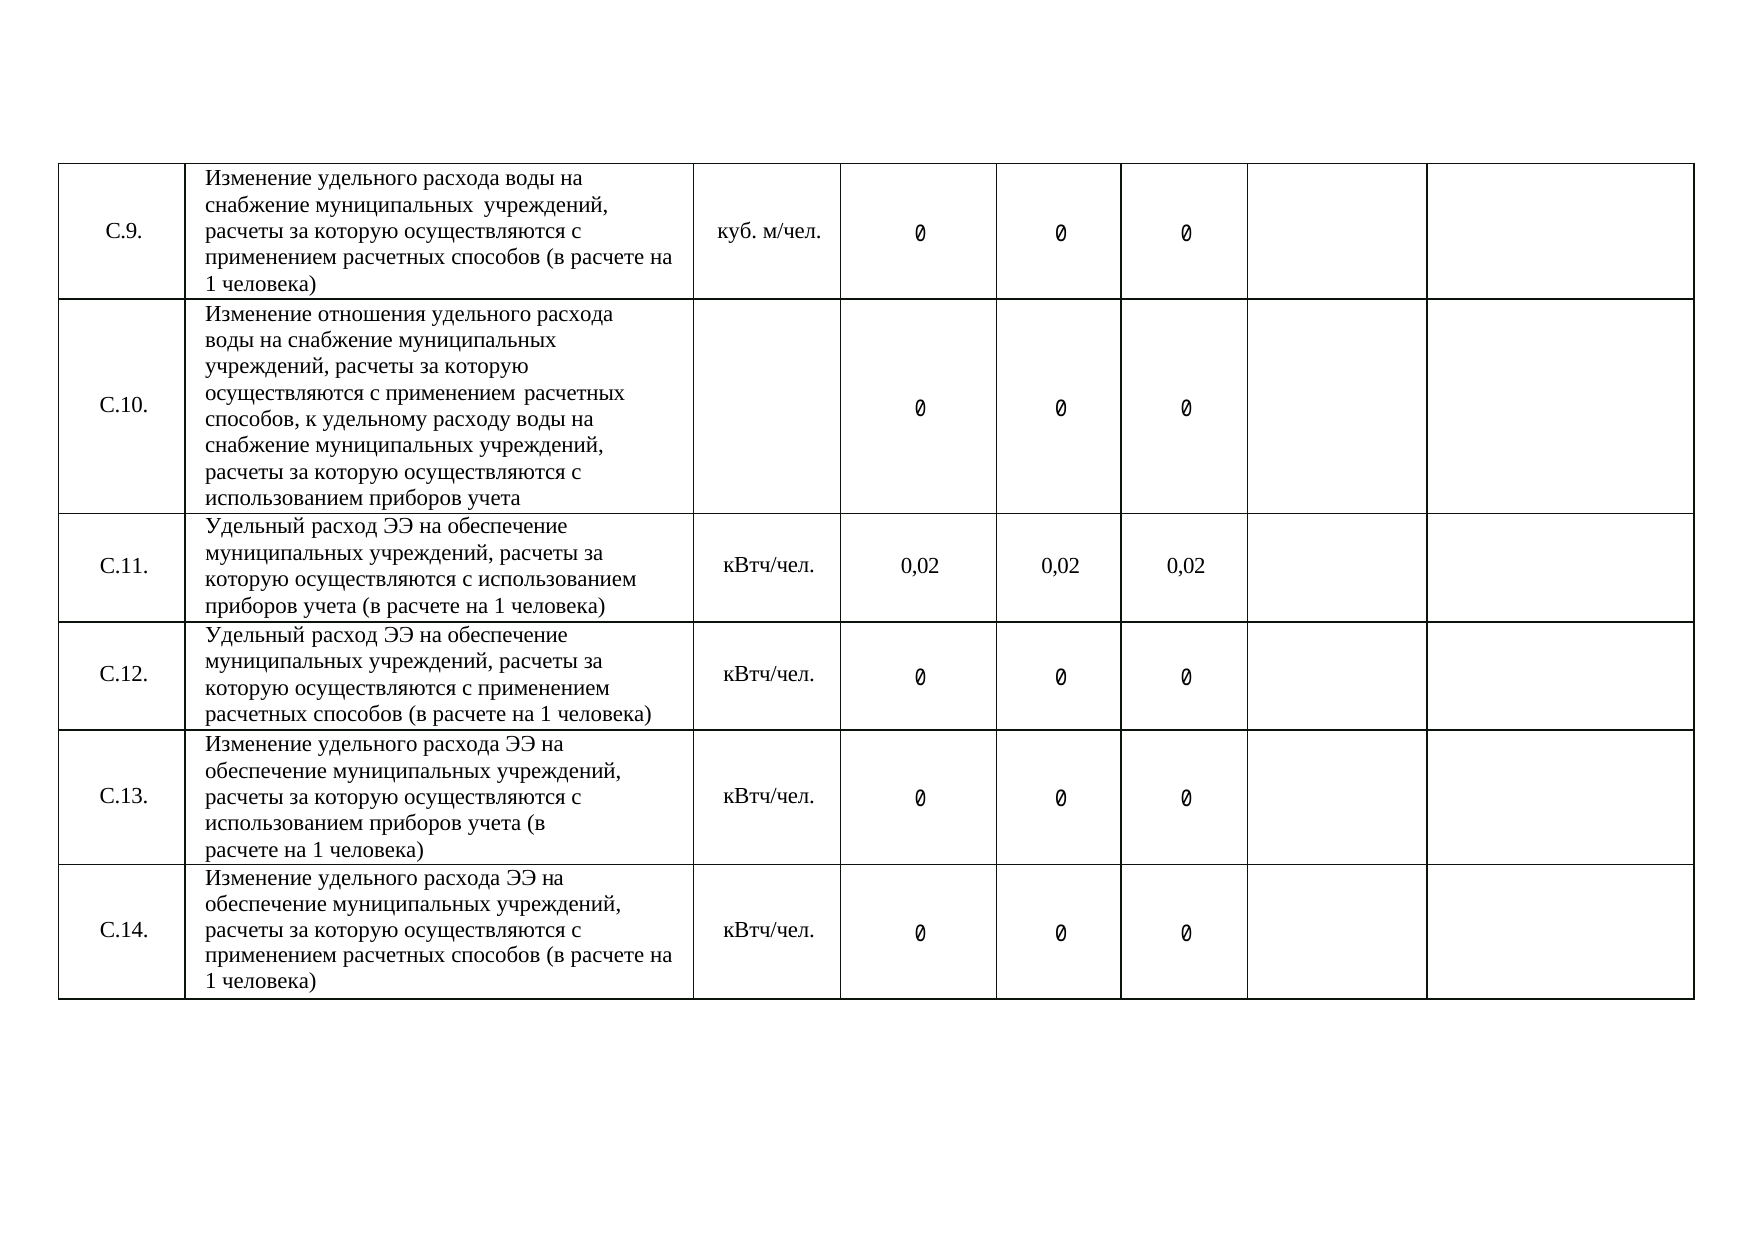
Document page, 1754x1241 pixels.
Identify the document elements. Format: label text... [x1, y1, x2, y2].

table_header 0 [1122, 164, 1247, 298]
table_cell [1428, 623, 1693, 729]
table_cell Изменение удельного расхода ЭЭ на обеспечение муниципальных учреждений, расчеты за которую осуществляются с использованием приборов учета (в расчете на 1 человека) [186, 731, 693, 864]
table_cell [1248, 514, 1426, 621]
table_cell кВтч/чел. [694, 865, 840, 998]
table_cell 0 [1122, 300, 1247, 512]
table_cell Изменение отношения удельного расхода воды на снабжение муниципальных учреждений, расчеты за которую осуществляются с применением расчетных способов, к удельному расходу воды на снабжение муниципальных учреждений, расчеты за которую осуществляются с использованием приборов учета [186, 300, 693, 512]
table_cell C.14. [59, 865, 184, 998]
table_header 0 [841, 164, 996, 298]
table_header [1428, 164, 1693, 298]
table_cell 0 [841, 300, 996, 512]
table_cell 0 [841, 731, 996, 864]
table_cell 0 [1122, 865, 1247, 998]
table_cell 0 [1122, 731, 1247, 864]
table_cell кВтч/чел. [694, 731, 840, 864]
table_cell 0 [997, 623, 1120, 729]
table_cell 0 [841, 865, 996, 998]
table_cell [1248, 623, 1426, 729]
table_cell [1248, 300, 1426, 512]
table_cell кВтч/чел. [694, 623, 840, 729]
table_cell кВтч/чел. [694, 514, 840, 621]
table_cell Удельный расход ЭЭ на обеспечение муниципальных учреждений, расчеты за которую осуществляются с использованием приборов учета (в расчете на 1 человека) [186, 514, 693, 621]
table_cell C.12. [59, 623, 184, 729]
table_header 0 [997, 164, 1120, 298]
table_cell C.13. [59, 731, 184, 864]
table_cell 0,02 [841, 514, 996, 621]
table_cell Удельный расход ЭЭ на обеспечение муниципальных учреждений, расчеты за которую осуществляются с применением расчетных способов (в расчете на 1 человека) [186, 623, 693, 729]
table_header куб. м/чел. [694, 164, 840, 298]
table_cell [694, 300, 840, 512]
table_cell [1428, 865, 1693, 998]
table_header [1248, 164, 1426, 298]
table_cell [1428, 731, 1693, 864]
table_cell [1428, 300, 1693, 512]
table_cell [1248, 731, 1426, 864]
table_cell 0,02 [1122, 514, 1247, 621]
table_cell Изменение удельного расхода ЭЭ на обеспечение муниципальных учреждений, расчеты за которую осуществляются с применением расчетных способов (в расчете на 1 человека) [186, 865, 693, 998]
table_header Изменение удельного расхода воды на снабжение муниципальных учреждений, расчеты за которую осуществляются с применением расчетных способов (в расчете на 1 человека) [186, 164, 693, 298]
table_cell 0,02 [997, 514, 1120, 621]
table_cell 0 [997, 731, 1120, 864]
table_cell 0 [997, 865, 1120, 998]
table_cell 0 [997, 300, 1120, 512]
table_cell [1428, 514, 1693, 621]
table_cell 0 [1122, 623, 1247, 729]
table_cell C.11. [59, 514, 184, 621]
table_cell [1248, 865, 1426, 998]
table_cell 0 [841, 623, 996, 729]
table_cell C.10. [59, 300, 184, 512]
table_header C.9. [59, 164, 184, 298]
